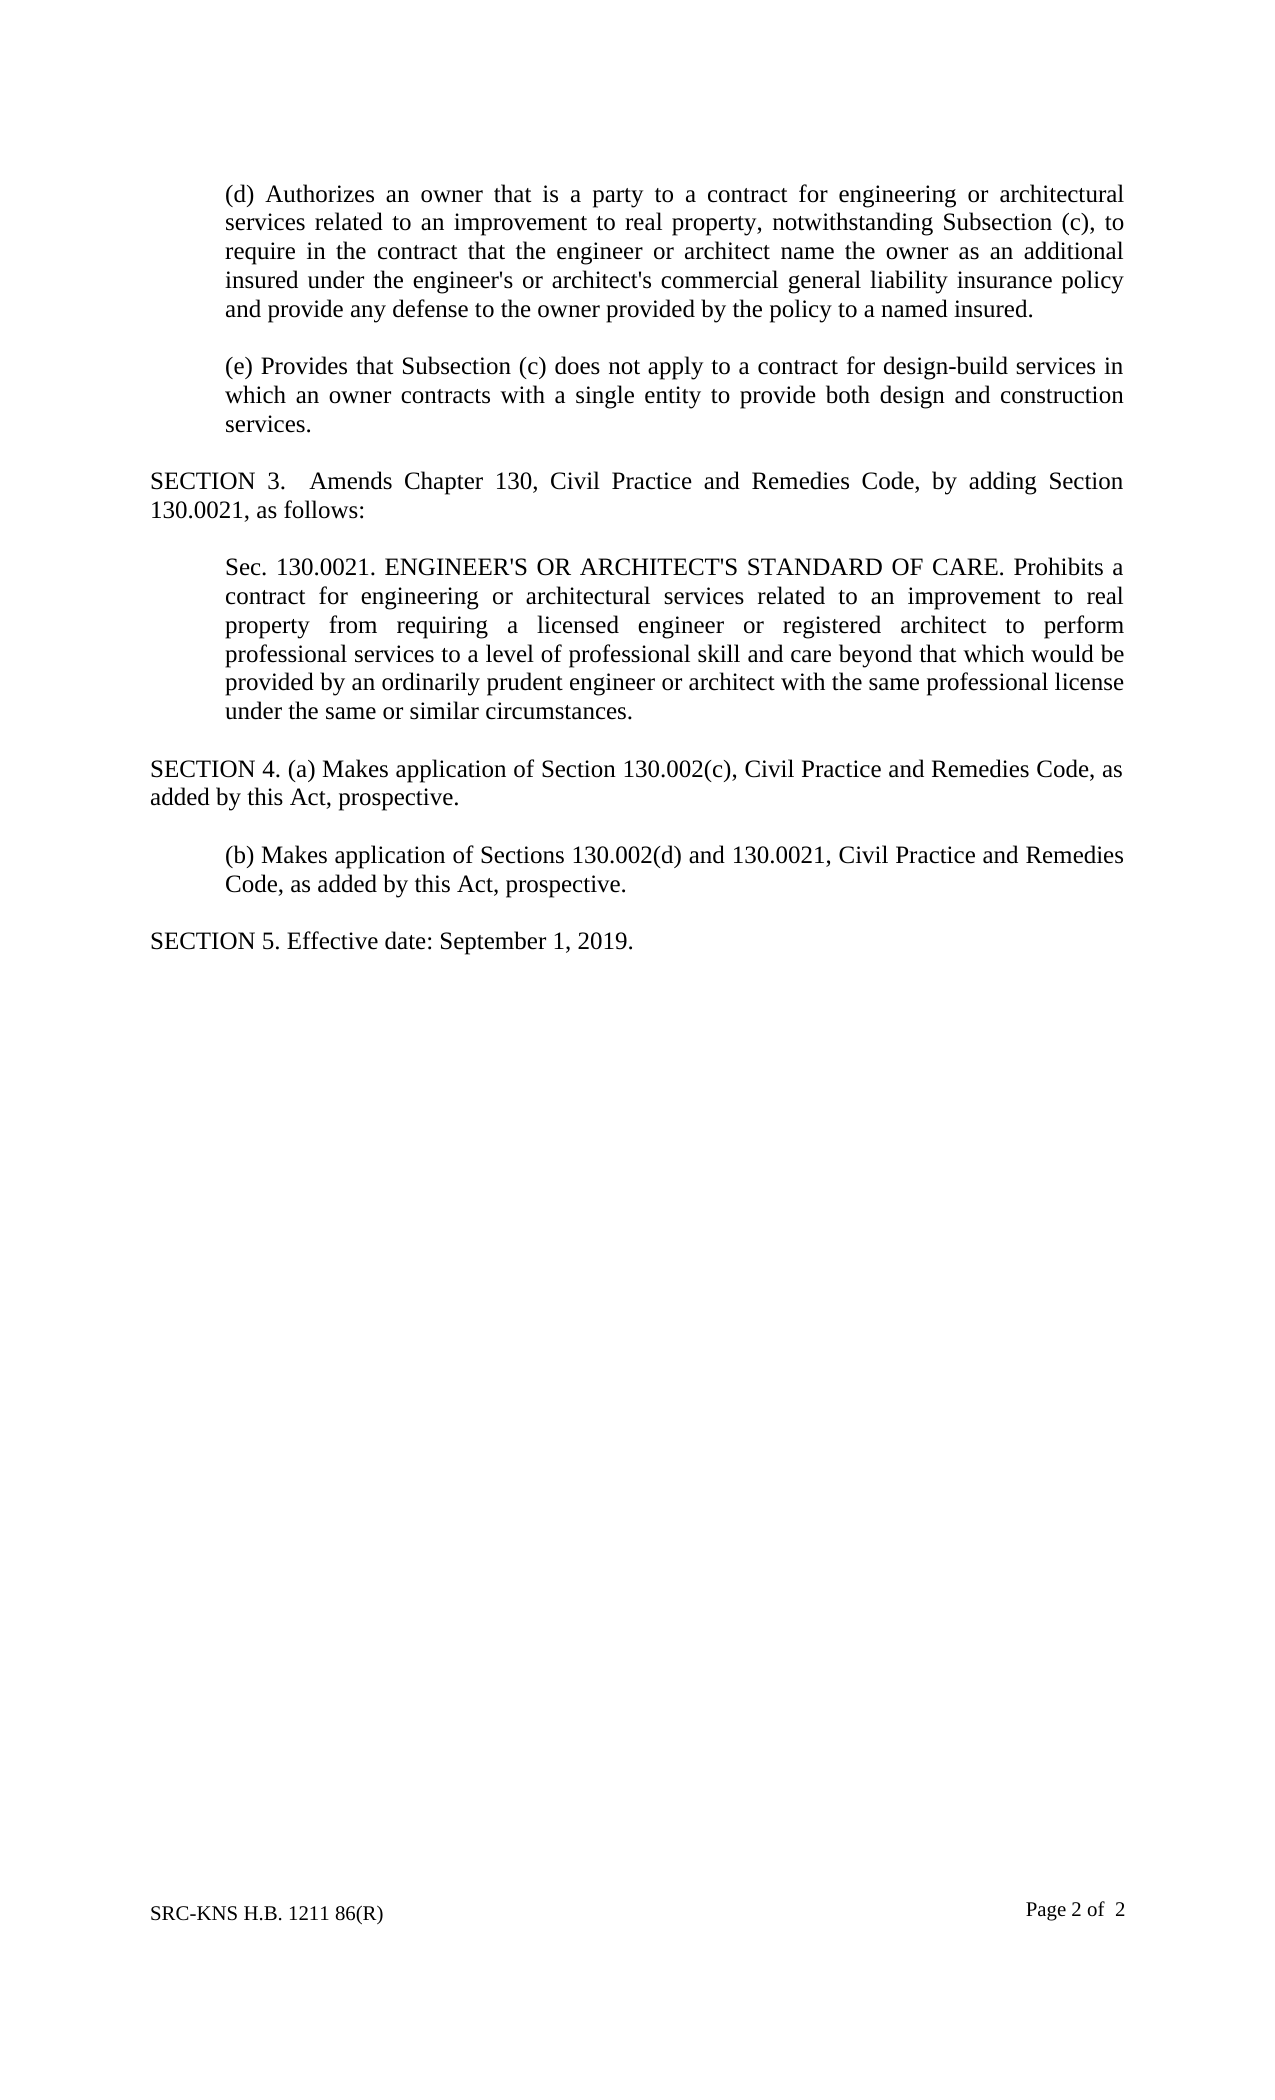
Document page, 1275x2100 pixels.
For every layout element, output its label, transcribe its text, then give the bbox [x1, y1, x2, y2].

text Sec. 130.0021. ENGINEER'S OR ARCHITECT'S STANDARD OF CARE. Prohibits a contract for engineering or architectural services related to an improvement to real property from requiring a licensed engineer or registered architect to perform professional services to a level of professional skill and care beyond that which would be provided by an ordinarily prudent engineer or architect with the same professional license under the same or similar circumstances. [225, 552, 1125, 725]
text SECTION 4. (a) Makes application of Section 130.002(c), Civil Practice and Remedies Code, as added by this Act, prospective. [150, 754, 1125, 811]
text SECTION 5. Effective date: September 1, 2019. [150, 926, 1125, 955]
text (e) Provides that Subsection (c) does not apply to a contract for design-build services in which an owner contracts with a single entity to provide both design and construction services. [225, 351, 1125, 437]
text (d) Authorizes an owner that is a party to a contract for engineering or architectural services related to an improvement to real property, notwithstanding Subsection (c), to require in the contract that the engineer or architect name the owner as an additional insured under the engineer's or architect's commercial general liability insurance policy and provide any defense to the owner provided by the policy to a named insured. [225, 179, 1125, 322]
text SECTION 3. Amends Chapter 130, Civil Practice and Remedies Code, by adding Section 130.0021, as follows: [150, 466, 1125, 524]
text (b) Makes application of Sections 130.002(d) and 130.0021, Civil Practice and Remedies Code, as added by this Act, prospective. [225, 840, 1125, 897]
